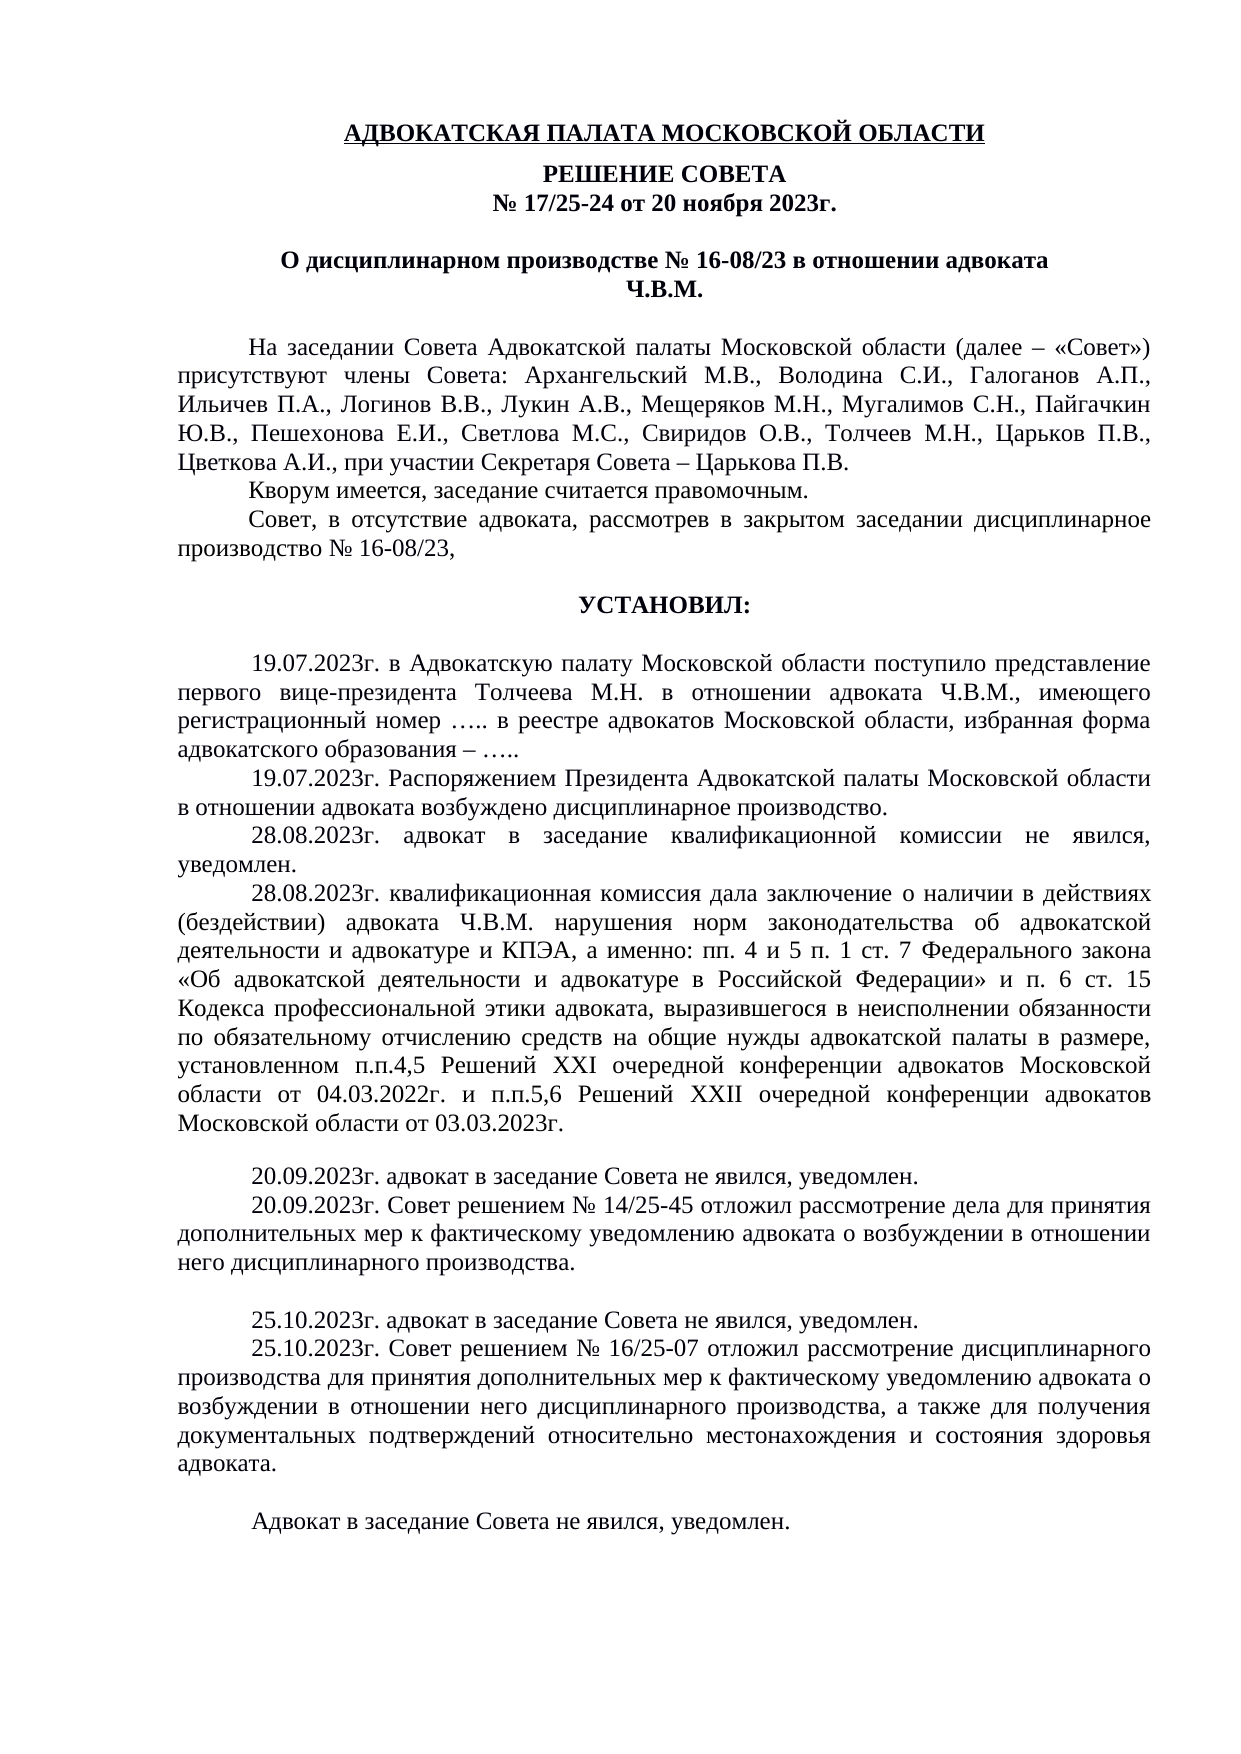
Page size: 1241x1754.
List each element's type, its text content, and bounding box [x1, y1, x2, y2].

text Совет, в отсутствие адвоката, рассмотрев в закрытом заседании дисциплинарное производство № 16-08/23, [177, 504, 1152, 562]
text Адвокат в заседание Совета не явился, уведомлен. [177, 1506, 1152, 1535]
text 25.10.2023г. Совет решением № 16/25-07 отложил рассмотрение дисциплинарного производства для принятия дополнительных мер к фактическому уведомлению адвоката о возбуждении в отношении него дисциплинарного производства, а также для получения документальных подтверждений относительно местонахождения и состояния здоровья адвоката. [177, 1333, 1152, 1477]
text Кворум имеется, заседание считается правомочным. [177, 476, 1152, 504]
text адвокатская палата московской области [177, 118, 1152, 147]
text На заседании Совета Адвокатской палаты Московской области (далее – «Совет») присутствуют члены Совета: Архангельский М.В., Володина С.И., Галоганов А.П., Ильичев П.А., Логинов В.В., Лукин А.В., Мещеряков М.Н., Мугалимов С.Н., Пайгачкин Ю.В., Пешехонова Е.И., Светлова М.С., Свиридов О.В., Толчеев М.Н., Царьков П.В., Цветкова А.И., при участии Секретаря Совета – Царькова П.В. [177, 332, 1152, 476]
text 28.08.2023г. адвокат в заседание квалификационной комиссии не явился, уведомлен. [177, 821, 1152, 878]
text 28.08.2023г. квалификационная комиссия дала заключение о наличии в действиях (бездействии) адвоката Ч.В.М. нарушения норм законодательства об адвокатской деятельности и адвокатуре и КПЭА, а именно: пп. 4 и 5 п. 1 ст. 7 Федерального закона «Об адвокатской деятельности и адвокатуре в Российской Федерации» и п. 6 ст. 15 Кодекса профессиональной этики адвоката, выразившегося в неисполнении обязанности по обязательному отчислению средств на общие нужды адвокатской палаты в размере, установленном п.п.4,5 Решений XXI очередной конференции адвокатов Московской области от 04.03.2022г. и п.п.5,6 Решений XXII очередной конференции адвокатов Московской области от 03.03.2023г. [177, 878, 1152, 1137]
text Ч.В.М. [177, 274, 1152, 303]
text О дисциплинарном производстве № 16-08/23 в отношении адвоката [177, 246, 1152, 274]
text 20.09.2023г. Совет решением № 14/25-45 отложил рассмотрение дела для принятия дополнительных мер к фактическому уведомлению адвоката о возбуждении в отношении него дисциплинарного производства. [177, 1190, 1152, 1276]
text УСТАНОВИЛ: [177, 591, 1152, 619]
text 19.07.2023г. в Адвокатскую палату Московской области поступило представление первого вице-президента Толчеева М.Н. в отношении адвоката Ч.В.М., имеющего регистрационный номер ….. в реестре адвокатов Московской области, избранная форма адвокатского образования – ….. [177, 648, 1152, 763]
text 25.10.2023г. адвокат в заседание Совета не явился, уведомлен. [177, 1305, 1152, 1333]
text № 17/25-24 от 20 ноября 2023г. [177, 188, 1152, 217]
text 19.07.2023г. Распоряжением Президента Адвокатской палаты Московской области в отношении адвоката возбуждено дисциплинарное производство. [177, 763, 1152, 821]
text 20.09.2023г. адвокат в заседание Совета не явился, уведомлен. [177, 1161, 1152, 1190]
subtitle Решение СОВЕТА [177, 159, 1152, 188]
